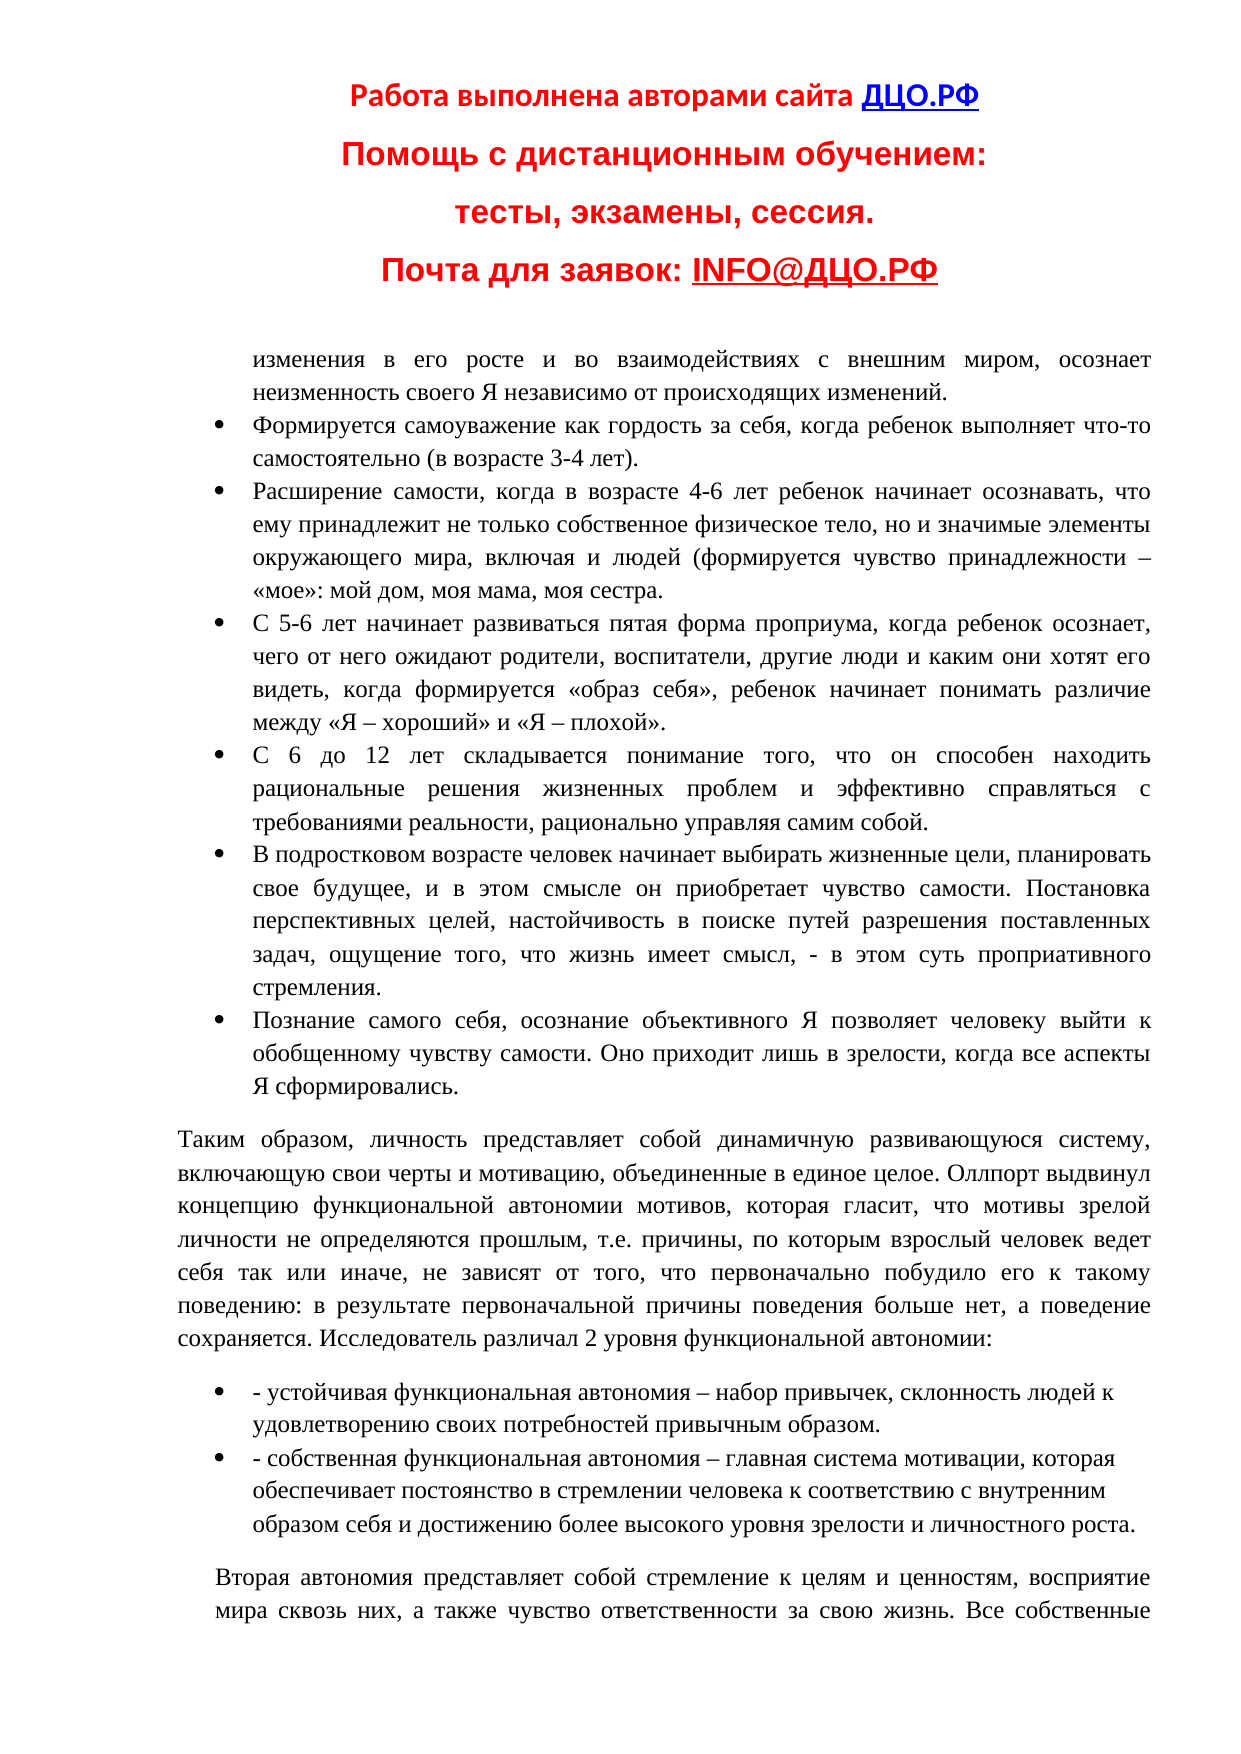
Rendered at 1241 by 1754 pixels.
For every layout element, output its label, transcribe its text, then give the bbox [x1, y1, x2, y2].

list С 6 до 12 лет складывается понимание того, что он способен находить рациональные решения жизненных проблем и эффективно справляться с требованиями реальности, рационально управляя самим собой. [215, 741, 1152, 835]
list - собственная функциональная автономия – главная система мотивации, которая обеспечивает постоянство в стремлении человека к соответствию с внутренним образом себя и достижению более высокого уровня зрелости и личностного роста. [215, 1443, 1152, 1537]
text Таким образом, личность представляет собой динамичную развивающуюся систему, включающую свои черты и мотивацию, объединенные в единое целое. Оллпорт выдвинул концепцию функциональной автономии мотивов, которая гласит, что мотивы зрелой личности не определяются прошлым, т.е. причины, по которым взрослый человек ведет себя так или иначе, не зависят от того, что первоначально побудило его к такому поведению: в результате первоначальной причины поведения больше нет, а поведение сохраняется. Исследователь различал 2 уровня функциональной автономии: [177, 1124, 1152, 1351]
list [215, 344, 1152, 406]
list Расширение самости, когда в возрасте 4-6 лет ребенок начинает осознавать, что ему принадлежит не только собственное физическое тело, но и значимые элементы окружающего мира, включая и людей (формируется чувство принадлежности – «мое»: мой дом, моя мама, моя сестра. [215, 476, 1152, 604]
list - устойчивая функциональная автономия – набор привычек, склонность людей к удовлетворению своих потребностей привычным образом. [215, 1377, 1152, 1438]
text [215, 1562, 1152, 1624]
list Познание самого себя, осознание объективного Я позволяет человеку выйти к обобщенному чувству самости. Оно приходит лишь в зрелости, когда все аспекты Я сформировались. [215, 1005, 1152, 1099]
list В подростковом возрасте человек начинает выбирать жизненные цели, планировать свое будущее, и в этом смысле он приобретает чувство самости. Постановка перспективных целей, настойчивость в поиске путей разрешения поставленных задач, ощущение того, что жизнь имеет смысл, - в этом суть проприативного стремления. [215, 839, 1152, 1000]
list Формируется самоуважение как гордость за себя, когда ребенок выполняет что-то самостоятельно (в возрасте 3-4 лет). [215, 410, 1152, 472]
list С 5-6 лет начинает развиваться пятая форма проприума, когда ребенок осознает, чего от него ожидают родители, воспитатели, другие люди и каким они хотят его видеть, когда формируется «образ себя», ребенок начинает понимать различие между «Я – хороший» и «Я – плохой». [215, 608, 1152, 736]
